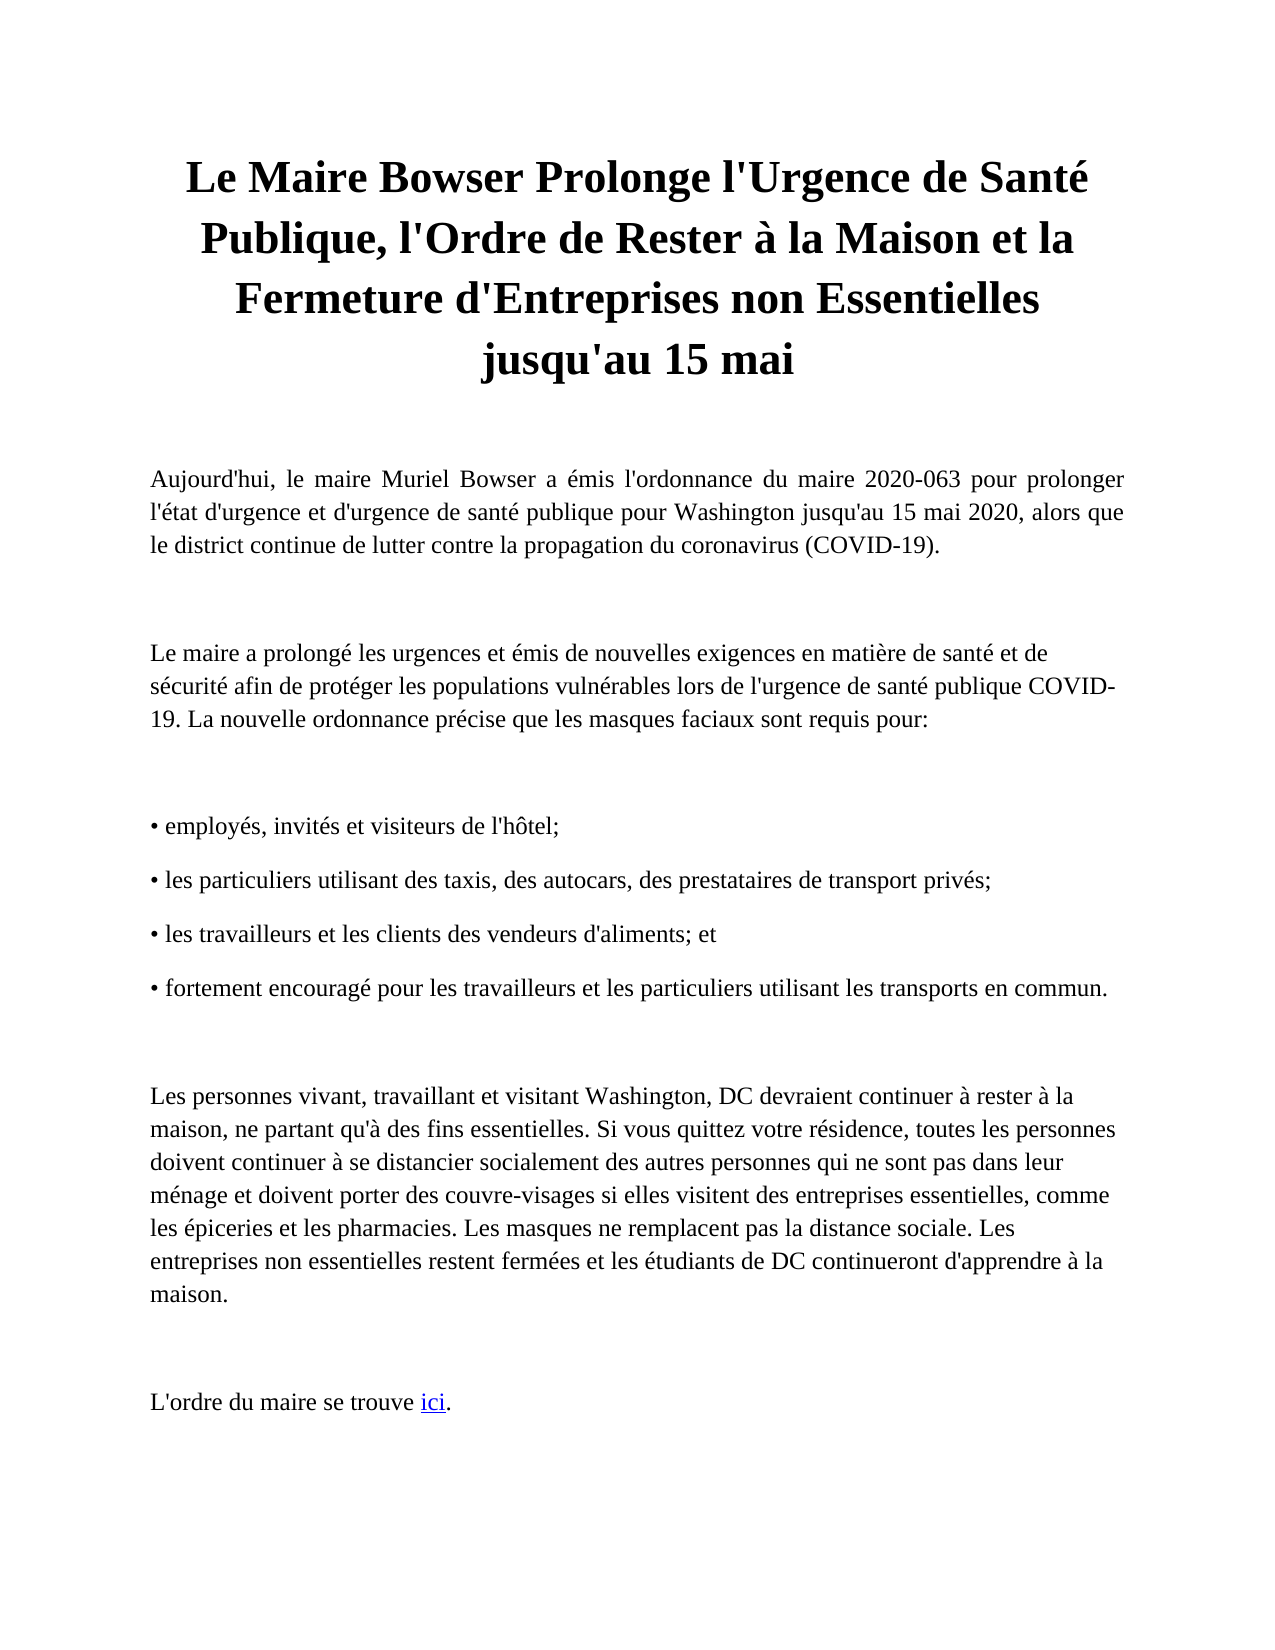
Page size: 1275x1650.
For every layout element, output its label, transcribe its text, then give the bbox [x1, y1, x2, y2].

text Aujourd'hui, le maire Muriel Bowser a émis l'ordonnance du maire 2020-063 pour prolonger l'état d'urgence et d'urgence de santé publique pour Washington jusqu'au 15 mai 2020, alors que le district continue de lutter contre la propagation du coronavirus (COVID-19). [150, 464, 1125, 559]
text Le maire a prolongé les urgences et émis de nouvelles exigences en matière de santé et de sécurité afin de protéger les populations vulnérables lors de l'urgence de santé publique COVID-19. La nouvelle ordonnance précise que les masques faciaux sont requis pour: [150, 638, 1125, 732]
text Les personnes vivant, travaillant et visitant Washington, DC devraient continuer à rester à la maison, ne partant qu'à des fins essentielles. Si vous quittez votre résidence, toutes les personnes doivent continuer à se distancier socialement des autres personnes qui ne sont pas dans leur ménage et doivent porter des couvre-visages si elles visitent des entreprises essentielles, comme les épiceries et les pharmacies. Les masques ne remplacent pas la distance sociale. Les entreprises non essentielles restent fermées et les étudiants de DC continueront d'apprendre à la maison. [150, 1081, 1125, 1308]
text L'ordre du maire se trouve ici. [150, 1387, 1125, 1415]
text • les particuliers utilisant des taxis, des autocars, des prestataires de transport privés; [150, 865, 1125, 894]
text Le Maire Bowser Prolonge l'Urgence de Santé Publique, l'Ordre de Rester à la Maison et la Fermeture d'Entreprises non Essentielles jusqu'au 15 mai [150, 150, 1125, 384]
text • fortement encouragé pour les travailleurs et les particuliers utilisant les transports en commun. [150, 973, 1125, 1002]
text • les travailleurs et les clients des vendeurs d'aliments; et [150, 919, 1125, 948]
text • employés, invités et visiteurs de l'hôtel; [150, 811, 1125, 840]
